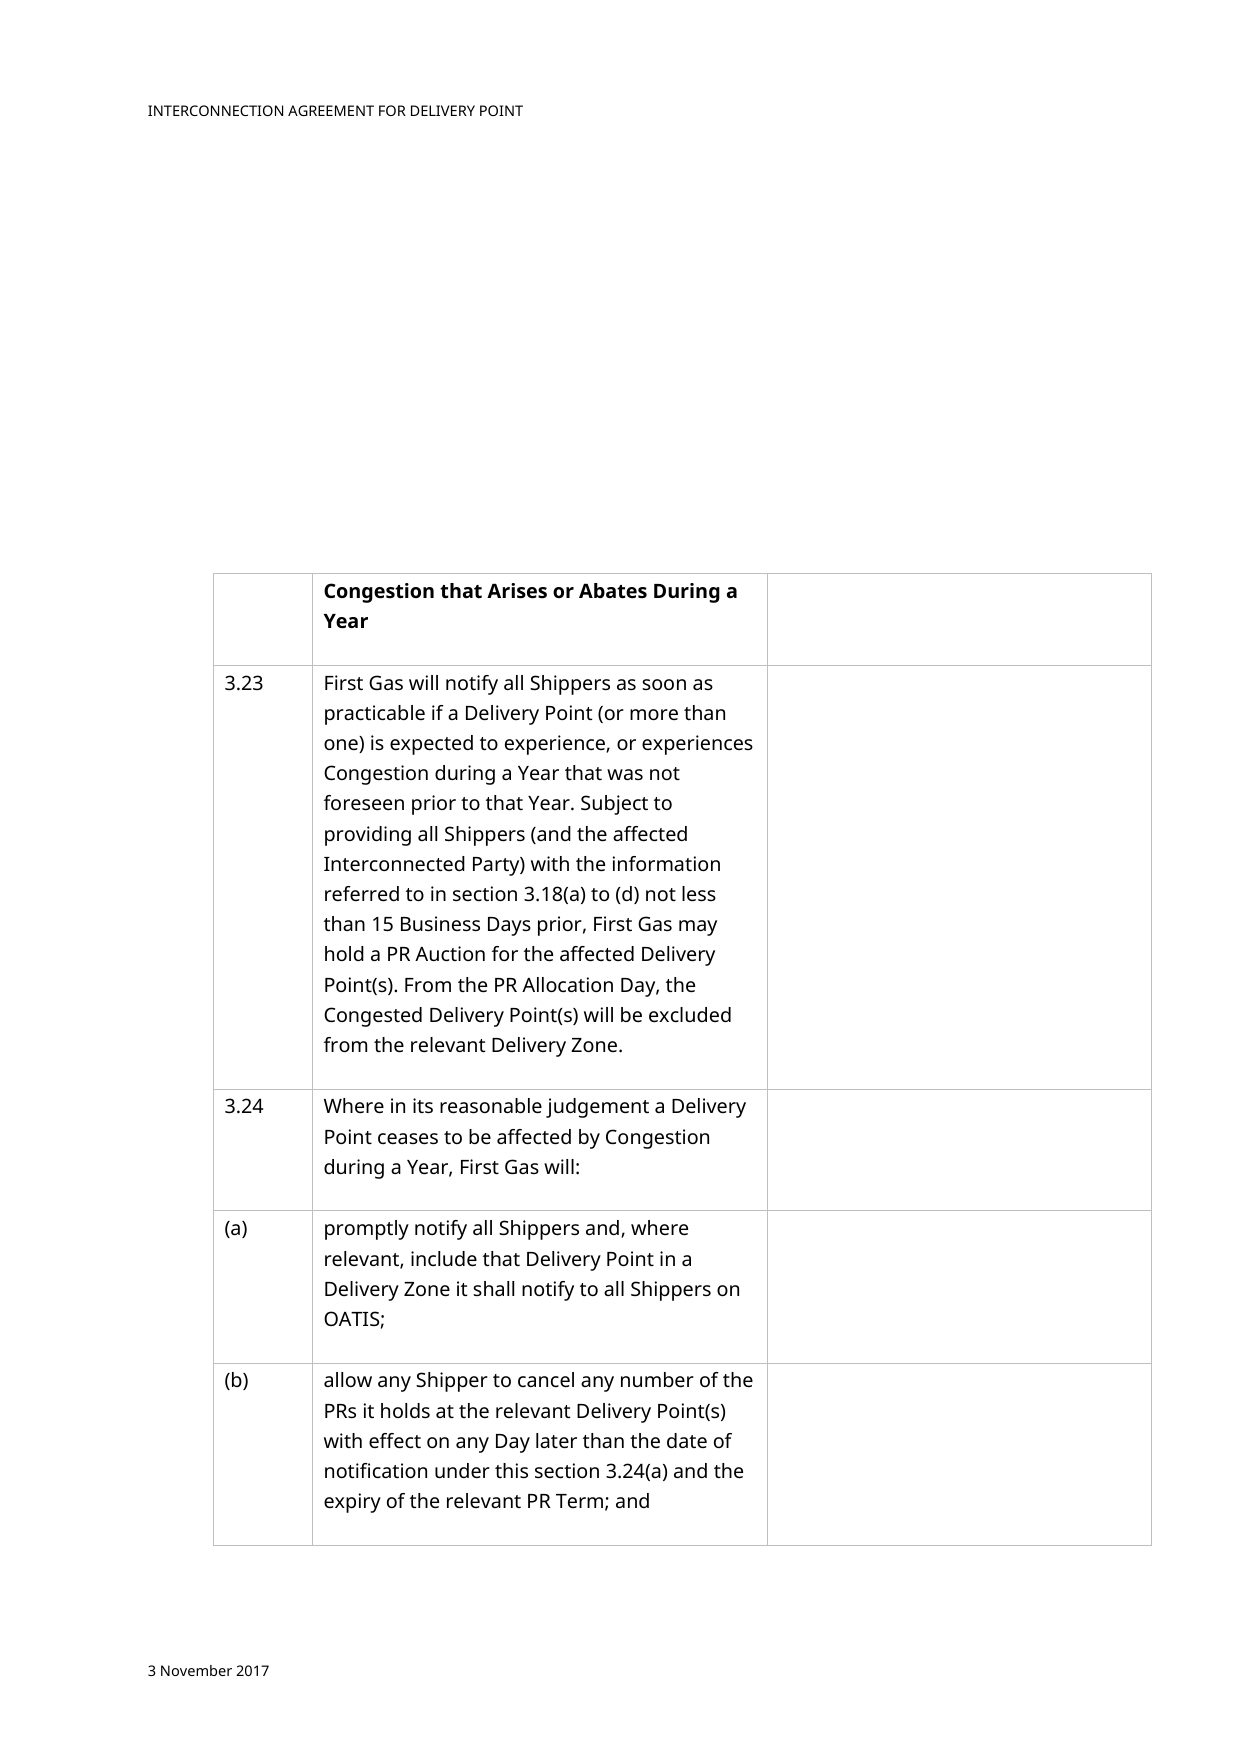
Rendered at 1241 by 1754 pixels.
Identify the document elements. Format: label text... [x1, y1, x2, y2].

table_cell (a) [214, 1211, 312, 1362]
table_cell allow any Shipper to cancel any number of the PRs it holds at the relevant Delivery Point(s) with effect on any Day later than the date of notification under this section 3.24(a) and the expiry of the relevant PR Term; and [313, 1364, 767, 1545]
table_cell [768, 574, 1151, 664]
table_cell [768, 1364, 1151, 1545]
table_cell First Gas will notify all Shippers as soon as practicable if a Delivery Point (or more than one) is expected to experience, or experiences Congestion during a Year that was not foreseen prior to that Year. Subject to providing all Shippers (and the affected Interconnected Party) with the information referred to in section 3.18(a) to (d) not less than 15 Business Days prior, First Gas may hold a PR Auction for the affected Delivery Point(s). From the PR Allocation Day, the Congested Delivery Point(s) will be excluded from the relevant Delivery Zone. [313, 666, 767, 1088]
table_cell promptly notify all Shippers and, where relevant, include that Delivery Point in a Delivery Zone it shall notify to all Shippers on OATIS; [313, 1211, 767, 1362]
table_cell Congestion that Arises or Abates During a Year [313, 574, 767, 664]
table_cell [768, 1211, 1151, 1362]
table_cell [768, 1090, 1151, 1210]
table_cell [214, 574, 312, 664]
table_cell 3.23 [214, 666, 312, 1088]
table_cell 3.24 [214, 1090, 312, 1210]
table_cell (b) [214, 1364, 312, 1545]
table_cell [768, 666, 1151, 1088]
table_cell Where in its reasonable judgement a Delivery Point ceases to be affected by Congestion during a Year, First Gas will: [313, 1090, 767, 1210]
